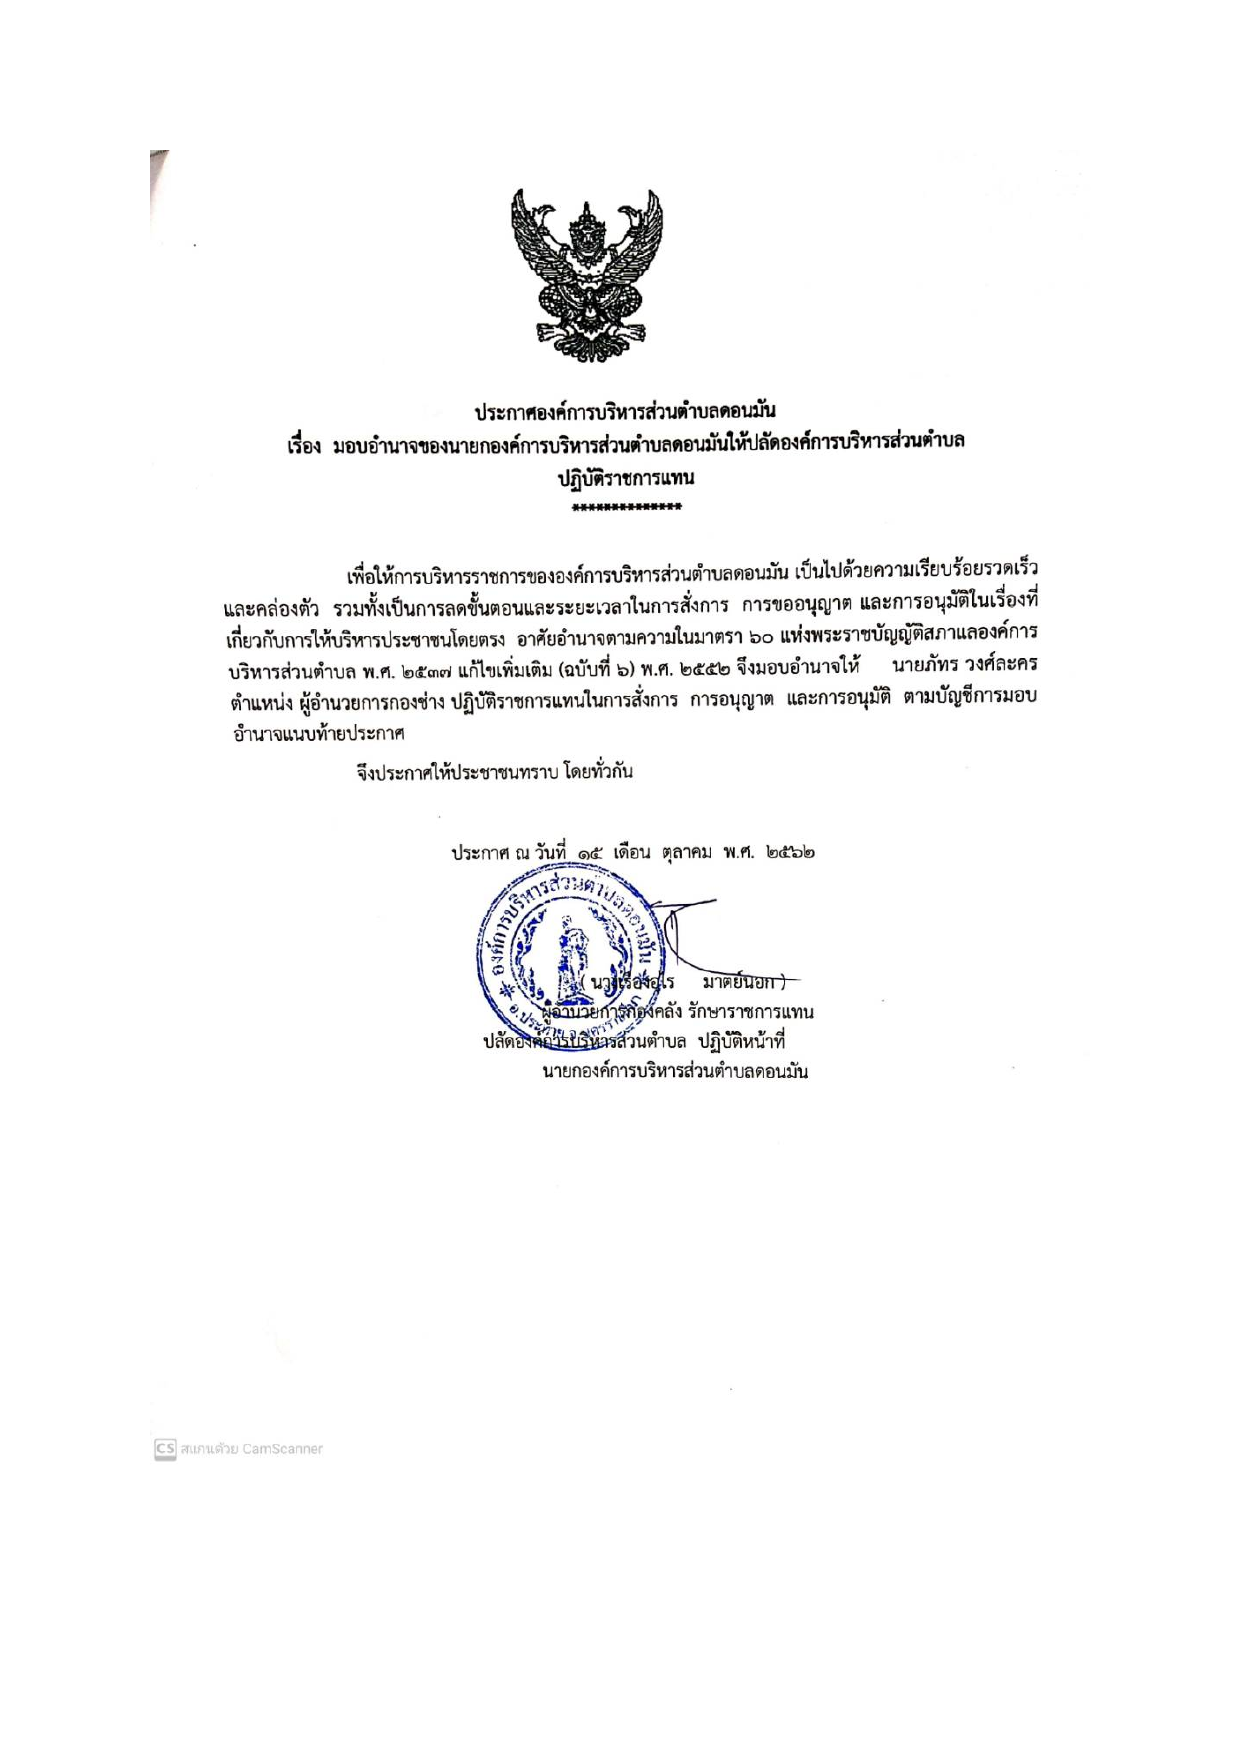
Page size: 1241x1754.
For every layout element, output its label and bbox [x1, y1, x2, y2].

picture [150, 150, 1091, 1465]
